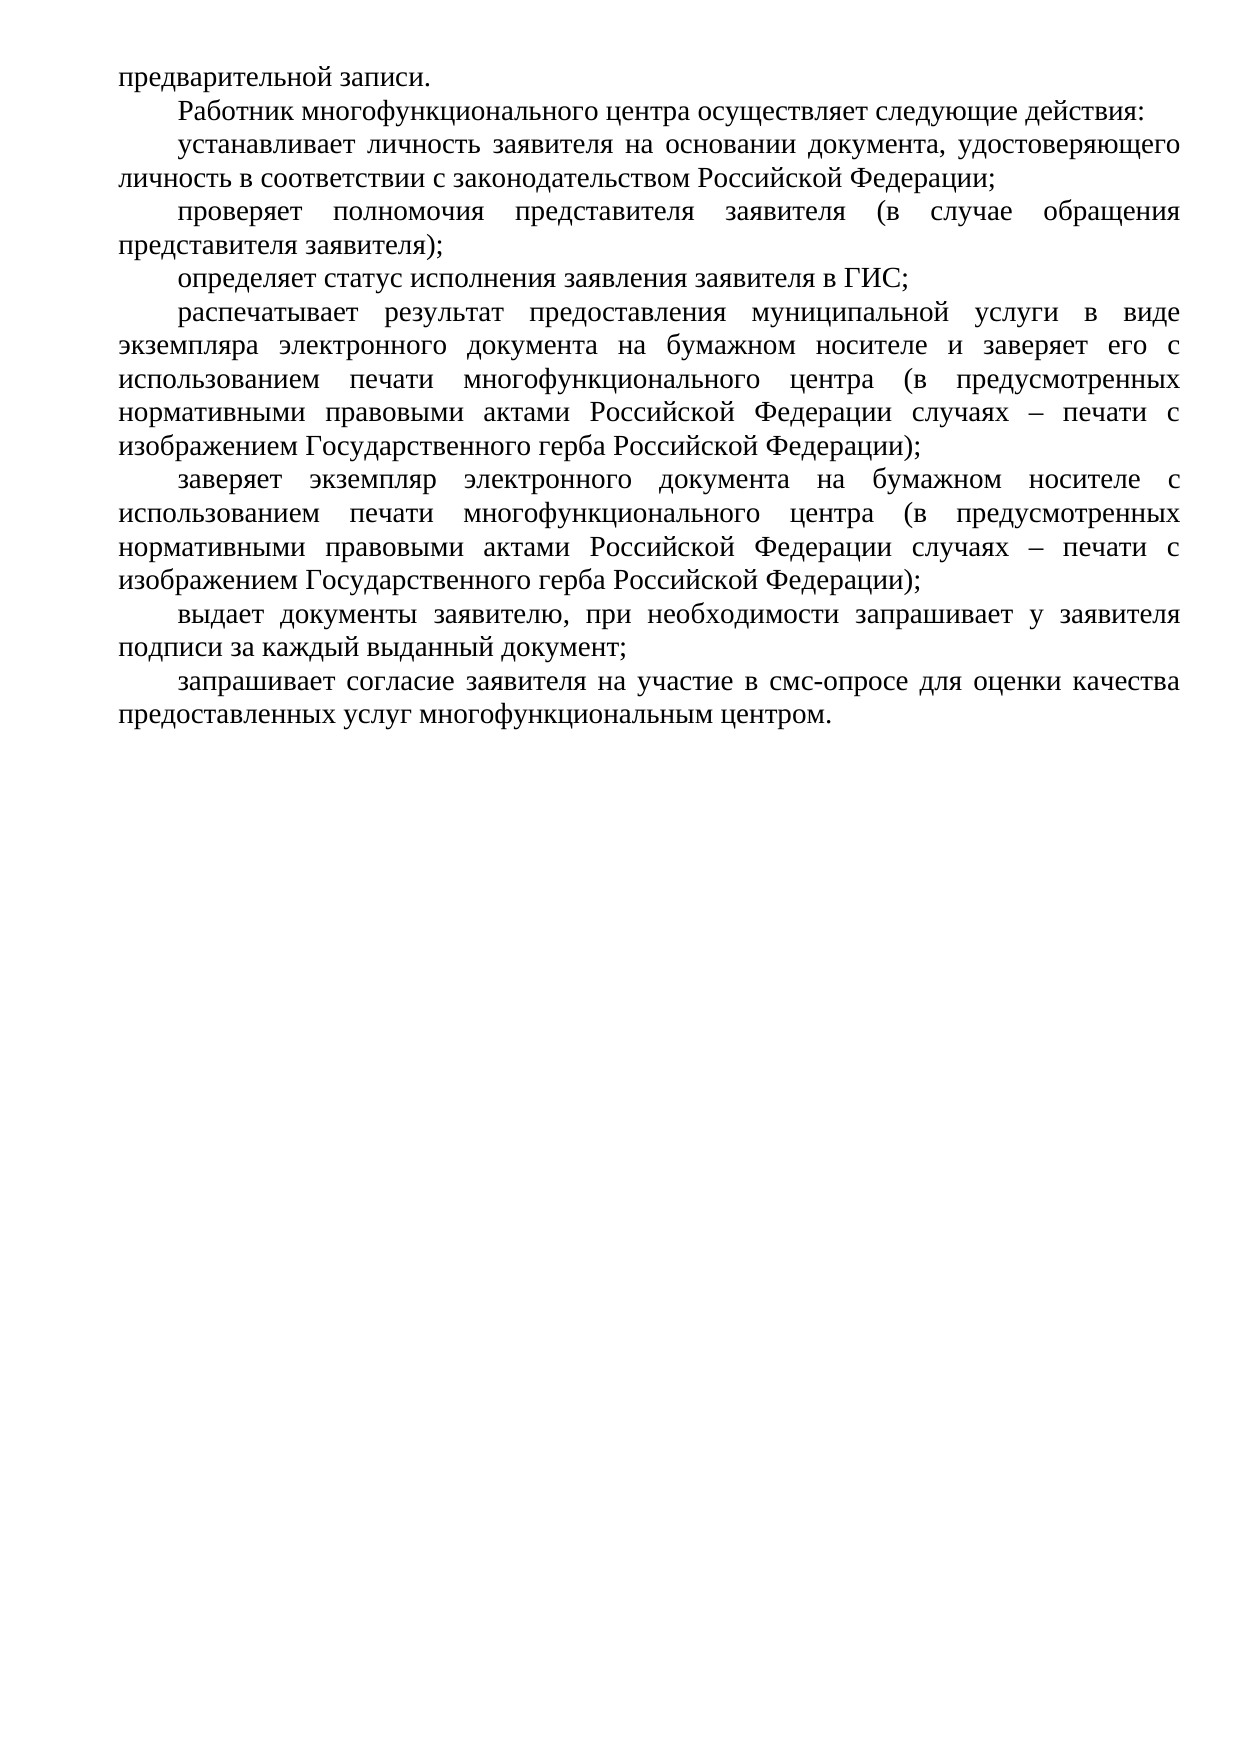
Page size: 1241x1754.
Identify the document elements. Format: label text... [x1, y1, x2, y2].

text проверяет полномочия представителя заявителя (в случае обращения представителя заявителя); [118, 193, 1181, 260]
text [118, 59, 1181, 93]
text запрашивает согласие заявителя на участие в смс-опросе для оценки качества предоставленных услуг многофункциональным центром. [118, 663, 1181, 730]
text заверяет экземпляр электронного документа на бумажном носителе с использованием печати многофункционального центра (в предусмотренных нормативными правовыми актами Российской Федерации случаях – печати с изображением Государственного герба Российской Федерации); [118, 462, 1181, 596]
text выдает документы заявителю, при необходимости запрашивает у заявителя подписи за каждый выданный документ; [118, 596, 1181, 663]
text определяет статус исполнения заявления заявителя в ГИС; [118, 260, 1181, 294]
text Работник многофункционального центра осуществляет следующие действия: [118, 93, 1181, 126]
text устанавливает личность заявителя на основании документа, удостоверяющего личность в соответствии с законодательством Российской Федерации; [118, 126, 1181, 193]
text распечатывает результат предоставления муниципальной услуги в виде экземпляра электронного документа на бумажном носителе и заверяет его с использованием печати многофункционального центра (в предусмотренных нормативными правовыми актами Российской Федерации случаях – печати с изображением Государственного герба Российской Федерации); [118, 294, 1181, 462]
